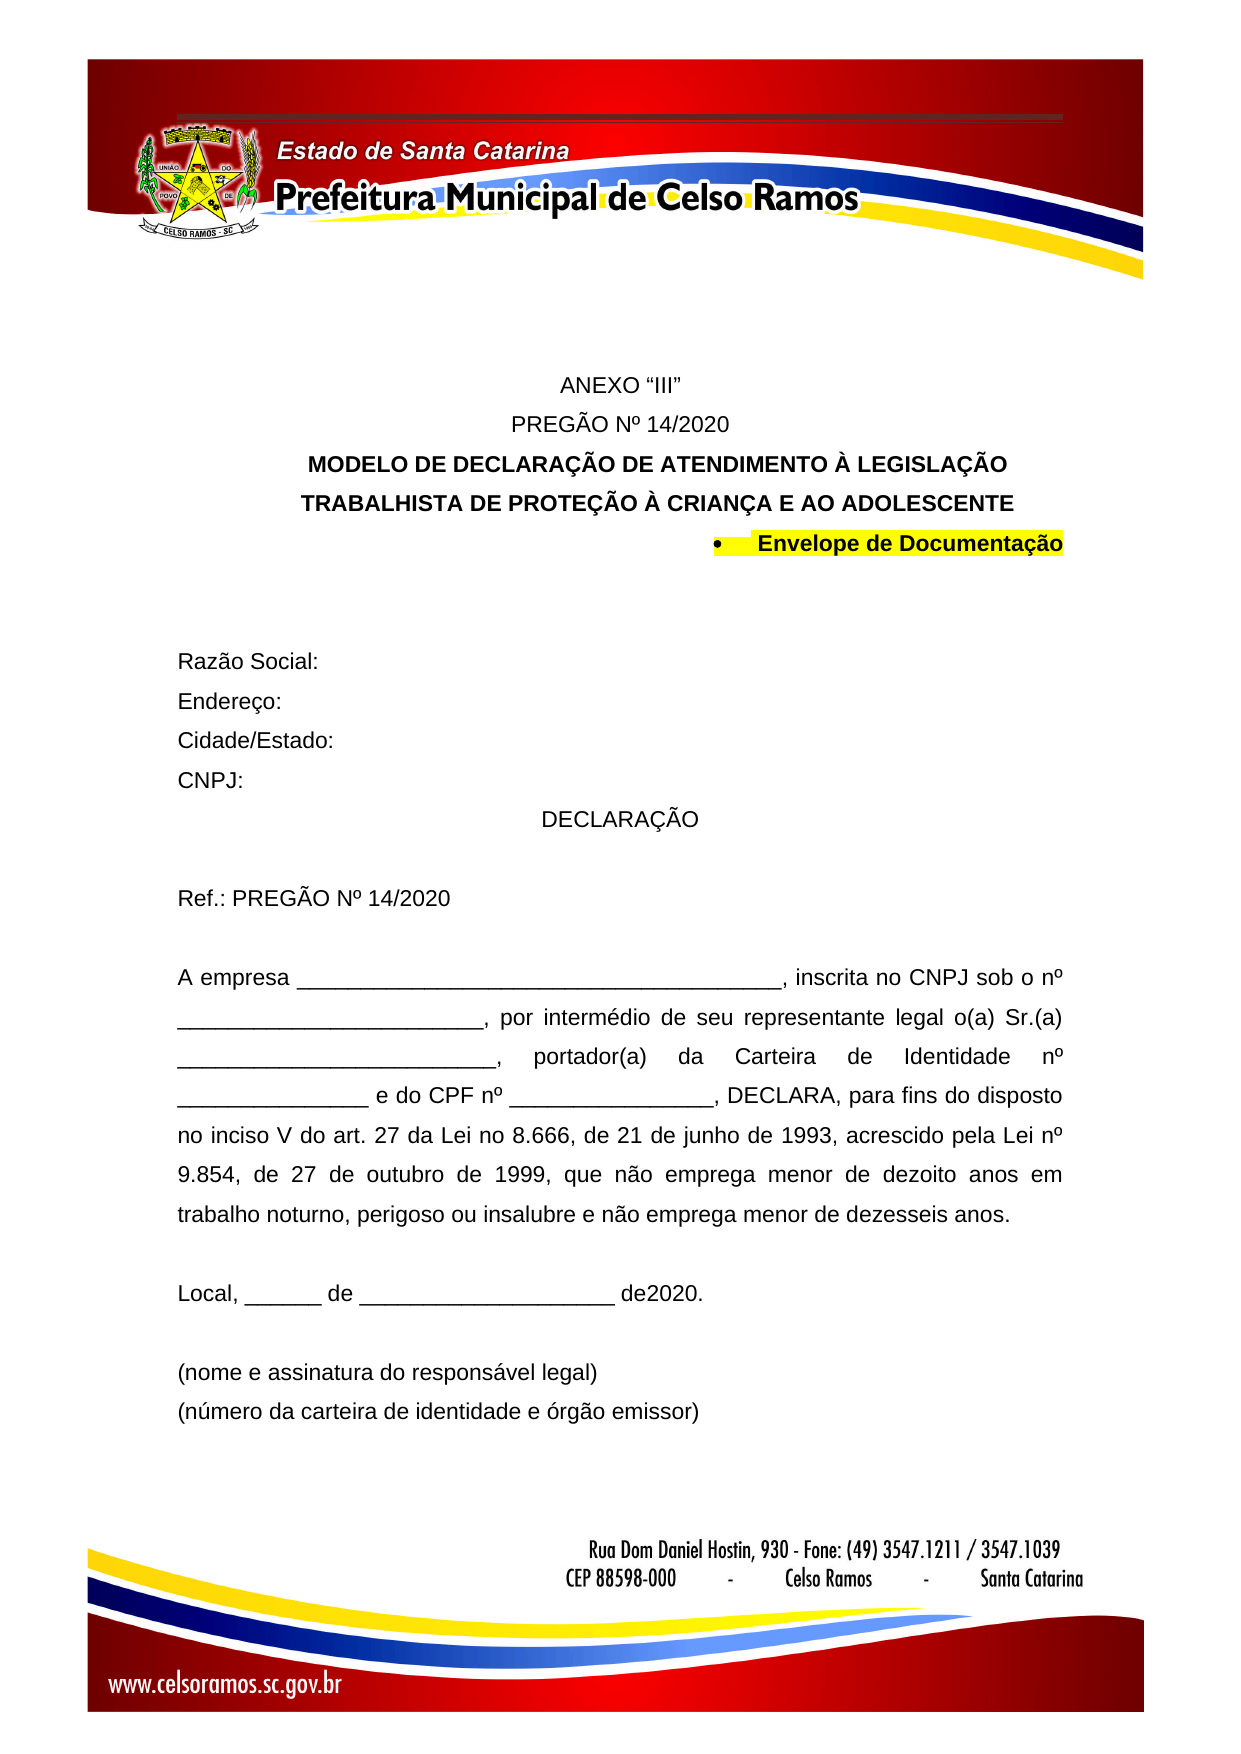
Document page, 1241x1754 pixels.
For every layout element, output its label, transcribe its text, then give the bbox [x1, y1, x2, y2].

text (nome e assinatura do responsável legal) [177, 1359, 1063, 1385]
text Endereço: [177, 688, 1063, 714]
text (número da carteira de identidade e órgão emissor) [177, 1398, 1063, 1424]
text DECLARAÇÃO [177, 806, 1063, 832]
picture [87, 59, 1144, 280]
text Razão Social: [177, 648, 1063, 674]
text Ref.: PREGÃO Nº 14/2020 [177, 885, 1063, 911]
list MODELO DE DECLARAÇÃO DE ATENDIMENTO À LEGISLAÇÃO TRABALHISTA DE PROTEÇÃO À CRIANÇA E AO ADOLESCENTE [252, 451, 1063, 517]
text CNPJ: [177, 767, 1063, 793]
picture [87, 1539, 1144, 1712]
text Cidade/Estado: [177, 727, 1063, 753]
text PREGÃO Nº 14/2020 [177, 411, 1063, 438]
text Local, ______ de ____________________ de2020. [177, 1280, 1063, 1306]
list Envelope de Documentação [215, 530, 751, 556]
text ANEXO “III” [177, 372, 1063, 398]
text A empresa ______________________________________, inscrita no CNPJ sob o nº ________________________, por intermédio de seu representante legal o(a) Sr.(a) _________________________, portador(a) da Carteira de Identidade nº _______________ e do CPF nº ________________, DECLARA, para fins do disposto no inciso V do art. 27 da Lei no 8.666, de 21 de junho de 1993, acrescido pela Lei nº 9.854, de 27 de outubro de 1999, que não emprega menor de dezoito anos em trabalho noturno, perigoso ou insalubre e não emprega menor de dezesseis anos. [177, 964, 1063, 1227]
